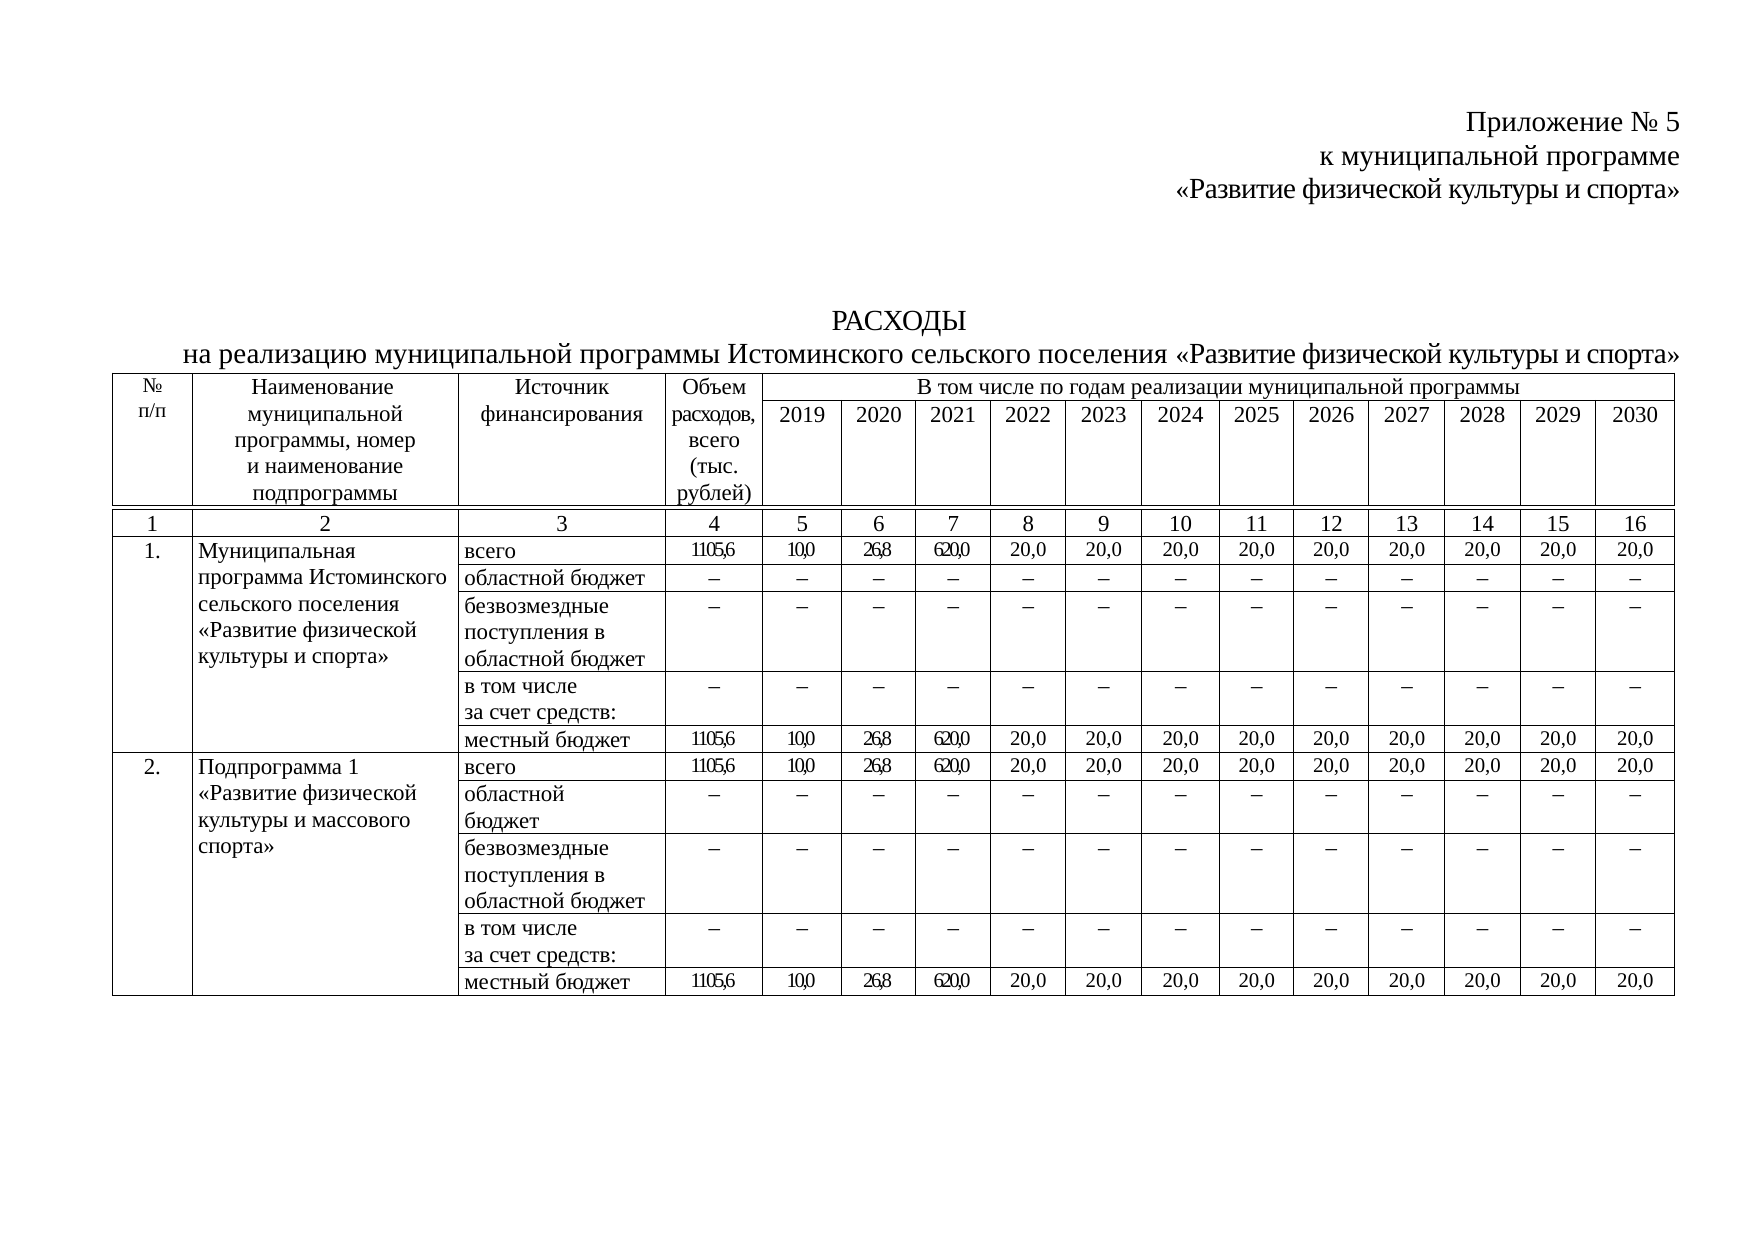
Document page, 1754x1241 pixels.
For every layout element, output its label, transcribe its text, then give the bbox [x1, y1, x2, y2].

table_cell в том числе за счет средств: [459, 672, 665, 725]
table_cell 1. [113, 537, 192, 752]
table_cell – [1220, 565, 1293, 591]
table_cell – [1369, 592, 1444, 671]
table_cell 620,0 [916, 726, 990, 752]
table_cell – [1142, 834, 1219, 913]
table_cell 20,0 [1596, 726, 1674, 752]
table_cell 2028 [1445, 401, 1520, 505]
table_cell – [1220, 592, 1293, 671]
table_cell 620,0 [916, 537, 990, 563]
table_cell всего [459, 753, 665, 779]
table_header 12 [1294, 510, 1368, 536]
table_cell – [842, 565, 915, 591]
table_cell – [1066, 781, 1141, 833]
table_cell – [666, 781, 762, 833]
table_cell – [666, 565, 762, 591]
table_header 13 [1369, 510, 1444, 536]
table_header Наименование муниципальной программы, номер и наименование подпрограммы [193, 374, 458, 505]
table_cell – [1521, 565, 1595, 591]
text Приложение № 5 [1240, 104, 1680, 138]
table_cell – [1596, 834, 1674, 913]
table_cell 10,0 [763, 968, 841, 994]
table_cell 2022 [991, 401, 1065, 505]
table_cell – [1369, 914, 1444, 967]
table_cell 20,0 [1521, 968, 1595, 994]
table_cell 20,0 [1369, 537, 1444, 563]
table_cell – [1445, 834, 1520, 913]
table_cell 2024 [1142, 401, 1219, 505]
table_cell – [991, 914, 1065, 967]
table_header В том числе по годам реализации муниципальной программы [763, 374, 1674, 400]
table_cell местный бюджет [459, 968, 665, 994]
table_cell 2025 [1220, 401, 1293, 505]
table_cell 20,0 [1294, 726, 1368, 752]
table_cell 20,0 [1521, 726, 1595, 752]
table_cell – [1220, 672, 1293, 725]
table_cell местный бюджет [459, 726, 665, 752]
table_cell 2030 [1596, 401, 1674, 505]
table_header 11 [1220, 510, 1293, 536]
table_cell 20,0 [1066, 753, 1141, 779]
table_cell – [1369, 672, 1444, 725]
table_cell 20,0 [991, 968, 1065, 994]
table_cell – [1369, 565, 1444, 591]
table_cell – [1445, 914, 1520, 967]
table_cell 20,0 [1369, 968, 1444, 994]
table_cell Муниципальная программа Истоминского сельского поселения «Развитие физической культуры и спорта» [193, 537, 458, 752]
table_cell – [991, 672, 1065, 725]
table_cell – [1142, 565, 1219, 591]
table_header 1 [113, 510, 192, 536]
table_cell 2. [113, 753, 192, 994]
table_cell – [916, 565, 990, 591]
table_cell – [1596, 565, 1674, 591]
table_cell 620,0 [916, 753, 990, 779]
table_cell областной бюджет [459, 565, 665, 591]
table_cell 26,8 [842, 726, 915, 752]
table_cell 20,0 [1596, 968, 1674, 994]
table_cell 620,0 [916, 968, 990, 994]
table_cell – [1521, 592, 1595, 671]
table_cell – [1369, 781, 1444, 833]
table_cell 26,8 [842, 537, 915, 563]
table_cell – [1142, 592, 1219, 671]
table_cell 20,0 [1220, 726, 1293, 752]
table_cell – [1066, 672, 1141, 725]
table_cell 20,0 [1142, 537, 1219, 563]
table_cell – [1596, 781, 1674, 833]
table_cell 20,0 [1445, 726, 1520, 752]
table_cell – [1294, 834, 1368, 913]
table_cell – [1445, 781, 1520, 833]
table_cell 20,0 [1369, 726, 1444, 752]
table_cell 2023 [1066, 401, 1141, 505]
table_cell 20,0 [1142, 968, 1219, 994]
table_cell – [1066, 592, 1141, 671]
table_cell – [991, 565, 1065, 591]
table_cell – [1445, 672, 1520, 725]
table_header 8 [991, 510, 1065, 536]
text на реализацию муниципальной программы Истоминского сельского поселения «Развитие физической культуры и спорта» [118, 336, 1680, 370]
table_cell Подпрограмма 1 «Развитие физической культуры и массового спорта» [193, 753, 458, 994]
table_cell – [1369, 834, 1444, 913]
table_cell – [763, 565, 841, 591]
table_cell 20,0 [1294, 753, 1368, 779]
table_cell – [763, 914, 841, 967]
table_cell всего [459, 537, 665, 563]
table_cell 20,0 [1596, 753, 1674, 779]
table_cell 26,8 [842, 753, 915, 779]
table_cell – [1220, 834, 1293, 913]
table_cell 20,0 [991, 753, 1065, 779]
table_cell – [1294, 781, 1368, 833]
table_cell – [1596, 592, 1674, 671]
table_cell 20,0 [1294, 537, 1368, 563]
table_cell 20,0 [1066, 726, 1141, 752]
table_cell 2029 [1521, 401, 1595, 505]
table_cell – [1220, 781, 1293, 833]
table_cell – [666, 592, 762, 671]
table_cell – [1521, 914, 1595, 967]
table_header 14 [1445, 510, 1520, 536]
table_cell – [763, 672, 841, 725]
table_cell – [1596, 672, 1674, 725]
table_cell 20,0 [1596, 537, 1674, 563]
table_cell – [1521, 834, 1595, 913]
table_cell – [1294, 565, 1368, 591]
table_cell – [763, 834, 841, 913]
table_cell – [1521, 672, 1595, 725]
table_cell – [1294, 592, 1368, 671]
table_cell безвозмездные поступления в областной бюджет [459, 834, 665, 913]
table_cell 20,0 [1220, 537, 1293, 563]
table_cell 20,0 [1294, 968, 1368, 994]
table_cell – [1445, 592, 1520, 671]
table_header 16 [1596, 510, 1674, 536]
table_header 2 [193, 510, 458, 536]
table_header № п/п [113, 374, 192, 505]
table_cell – [1596, 914, 1674, 967]
table_cell – [1142, 781, 1219, 833]
table_cell 26,8 [842, 968, 915, 994]
table_header 5 [763, 510, 841, 536]
table_cell 20,0 [1066, 968, 1141, 994]
table_cell – [1142, 914, 1219, 967]
table_cell – [1294, 672, 1368, 725]
table_cell 2027 [1369, 401, 1444, 505]
table_cell – [1294, 914, 1368, 967]
table_cell – [991, 834, 1065, 913]
table_cell 1105,6 [666, 753, 762, 779]
table_cell безвозмездные поступления в областной бюджет [459, 592, 665, 671]
table_header 6 [842, 510, 915, 536]
table_cell – [842, 592, 915, 671]
table_cell 20,0 [1142, 726, 1219, 752]
table_cell – [1220, 914, 1293, 967]
table_header Источник финансирования [459, 374, 665, 505]
table_cell – [842, 781, 915, 833]
table_cell – [763, 592, 841, 671]
table_cell 2020 [842, 401, 915, 505]
table_cell 20,0 [1521, 537, 1595, 563]
table_cell 20,0 [1142, 753, 1219, 779]
table_cell 2021 [916, 401, 990, 505]
table_cell – [991, 781, 1065, 833]
table_header 9 [1066, 510, 1141, 536]
table_cell – [842, 914, 915, 967]
table_cell областной бюджет [459, 781, 665, 833]
table_cell – [1066, 565, 1141, 591]
table_cell 20,0 [1521, 753, 1595, 779]
table_header Объем расходов, всего (тыс. рублей) [666, 374, 762, 505]
text РАСХОДЫ [118, 303, 1680, 336]
table_cell – [666, 672, 762, 725]
table_header 10 [1142, 510, 1219, 536]
table_cell – [842, 834, 915, 913]
table_cell – [991, 592, 1065, 671]
table_cell – [1521, 781, 1595, 833]
table_header 7 [916, 510, 990, 536]
table_cell 20,0 [1445, 537, 1520, 563]
table_cell 20,0 [991, 726, 1065, 752]
table_cell 1105,6 [666, 537, 762, 563]
table_cell 20,0 [1220, 968, 1293, 994]
table_cell 2026 [1294, 401, 1368, 505]
table_cell – [916, 672, 990, 725]
table_cell 20,0 [991, 537, 1065, 563]
table_cell – [1142, 672, 1219, 725]
table_cell 10,0 [763, 726, 841, 752]
table_cell – [666, 914, 762, 967]
table_cell 1105,6 [666, 968, 762, 994]
table_cell 10,0 [763, 753, 841, 779]
table_cell 20,0 [1445, 753, 1520, 779]
table_cell 10,0 [763, 537, 841, 563]
table_header 15 [1521, 510, 1595, 536]
table_cell 2019 [763, 401, 841, 505]
table_cell – [916, 834, 990, 913]
table_cell 20,0 [1220, 753, 1293, 779]
table_header 4 [666, 510, 762, 536]
table_cell – [666, 834, 762, 913]
table_cell 20,0 [1369, 753, 1444, 779]
table_cell – [1066, 914, 1141, 967]
table_cell – [763, 781, 841, 833]
table_header 3 [459, 510, 665, 536]
text к муниципальной программе [1240, 138, 1680, 171]
table_cell 20,0 [1445, 968, 1520, 994]
table_cell 20,0 [1066, 537, 1141, 563]
text «Развитие физической культуры и спорта» [118, 171, 1680, 205]
table_cell в том числе за счет средств: [459, 914, 665, 967]
table_cell 1105,6 [666, 726, 762, 752]
table_cell – [842, 672, 915, 725]
table_cell – [916, 914, 990, 967]
table_cell – [916, 592, 990, 671]
table_cell – [1445, 565, 1520, 591]
table_cell – [1066, 834, 1141, 913]
table_cell – [916, 781, 990, 833]
